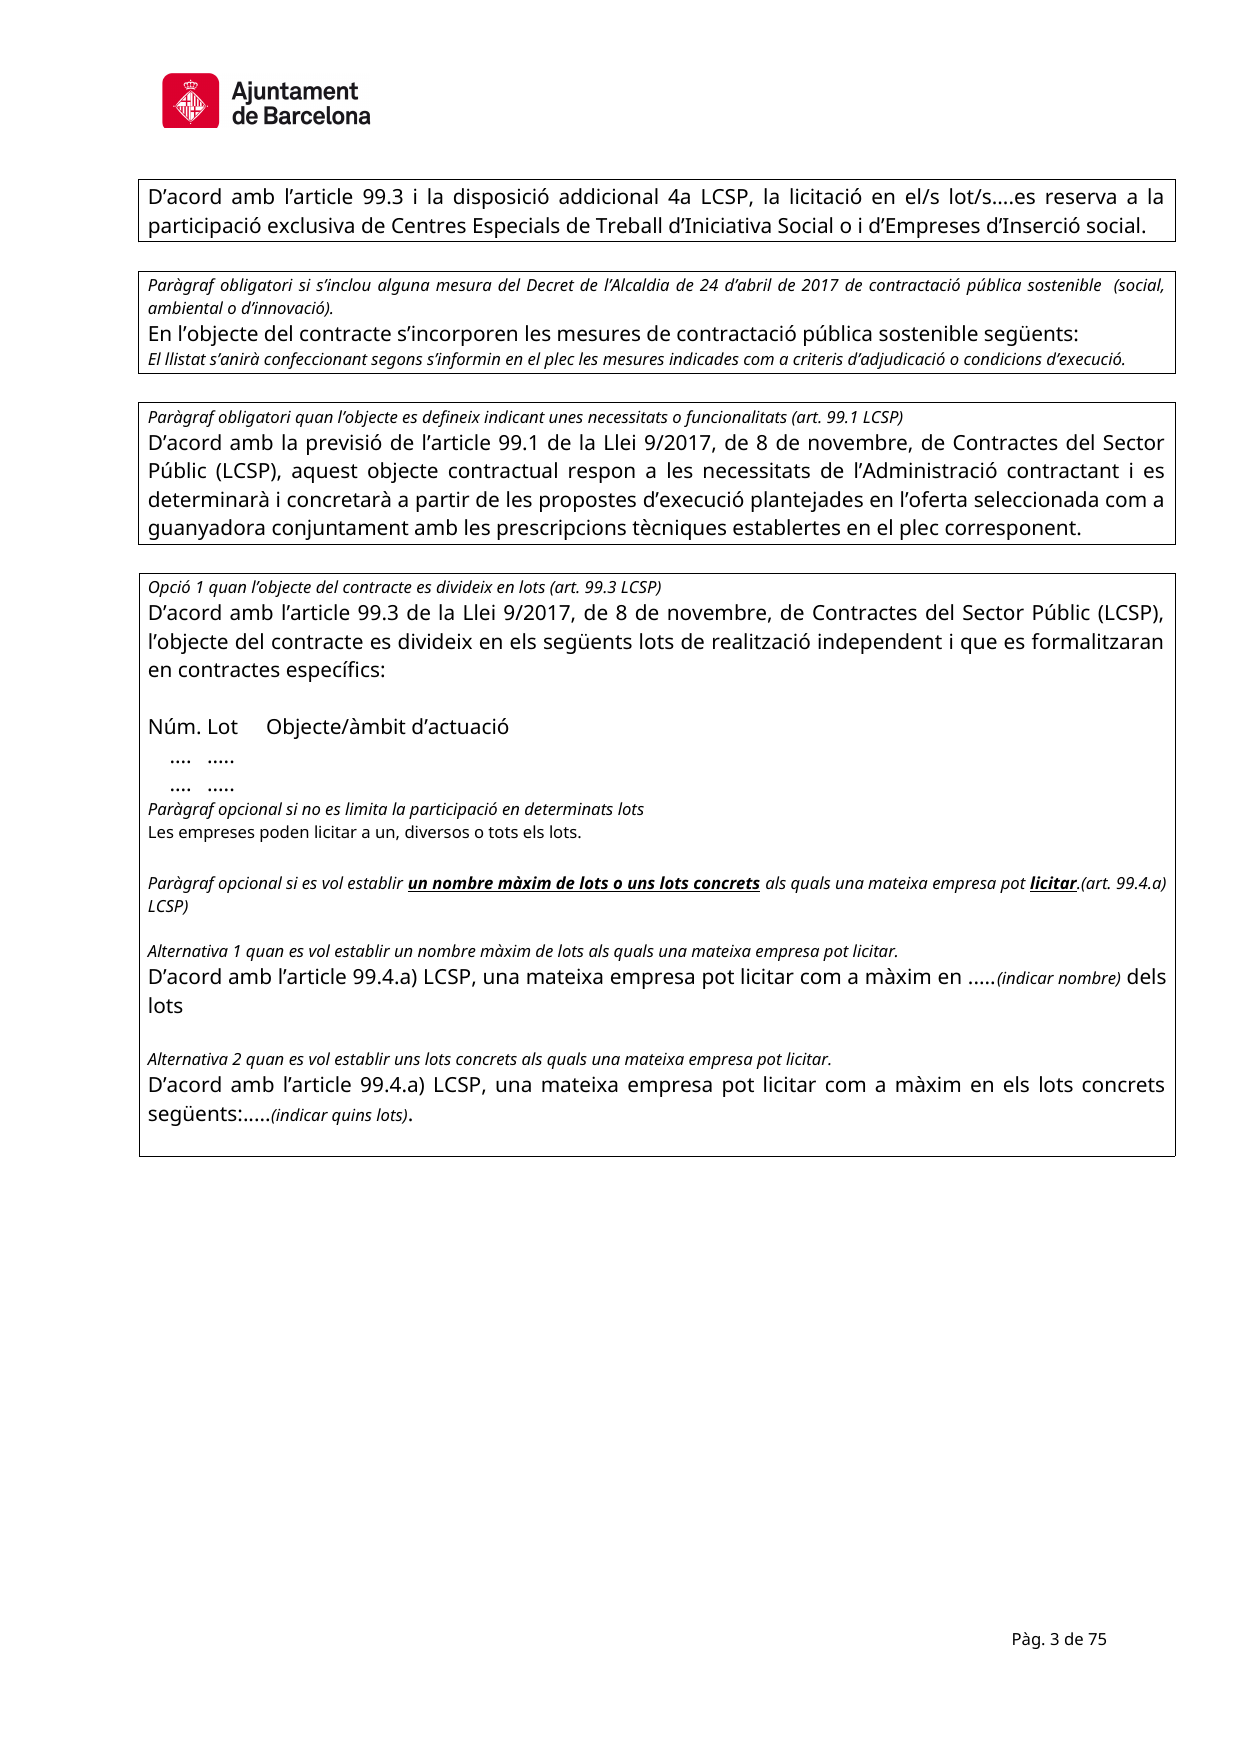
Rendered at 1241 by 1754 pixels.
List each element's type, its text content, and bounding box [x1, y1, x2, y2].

text .... ..... [148, 741, 1166, 769]
text Paràgraf opcional si es vol establir un nombre màxim de lots o uns lots concrets als quals una mateixa empresa pot licitar.(art. 99.4.a) LCSP) [148, 871, 1166, 917]
text D’acord amb la previsió de l’article 99.1 de la Llei 9/2017, de 8 de novembre, de Contractes del Sector Públic (LCSP), aquest objecte contractual respon a les necessitats de l’Administració contractant i es determinarà i concretarà a partir de les propostes d’execució plantejades en l’oferta seleccionada com a guanyadora conjuntament amb les prescripcions tècniques establertes en el plec corresponent. [139, 425, 1175, 544]
text D’acord amb l’article 99.3 i la disposició addicional 4a LCSP, la licitació en el/s lot/s....es reserva a la participació exclusiva de Centres Especials de Treball d’Iniciativa Social o i d’Empreses d’Inserció social. [139, 180, 1175, 241]
text Alternativa 2 quan es vol establir uns lots concrets als quals una mateixa empresa pot licitar. [148, 1048, 1166, 1070]
text Paràgraf opcional si no es limita la participació en determinats lots [148, 798, 1166, 820]
text D’acord amb l’article 99.4.a) LCSP, una mateixa empresa pot licitar com a màxim en els lots concrets següents:.....(indicar quins lots). [148, 1070, 1166, 1127]
text Paràgraf obligatori quan l’objecte es defineix indicant unes necessitats o funcionalitats (art. 99.1 LCSP) [139, 403, 1175, 425]
text Opció 1 quan l’objecte del contracte es divideix en lots (art. 99.3 LCSP) [140, 574, 1175, 598]
text Paràgraf obligatori si s’inclou alguna mesura del Decret de l’Alcaldia de 24 d’abril de 2017 de contractació pública sostenible (social, ambiental o d’innovació). [139, 272, 1175, 319]
text Alternativa 1 quan es vol establir un nombre màxim de lots als quals una mateixa empresa pot licitar. [148, 939, 1166, 962]
text .... ..... [148, 769, 1166, 798]
text Núm. Lot Objecte/àmbit d’actuació [148, 712, 1166, 741]
text D’acord amb l’article 99.4.a) LCSP, una mateixa empresa pot licitar com a màxim en .....(indicar nombre) dels lots [148, 962, 1166, 1019]
text Les empreses poden licitar a un, diversos o tots els lots. [148, 820, 1166, 843]
text En l’objecte del contracte s’incorporen les mesures de contractació pública sostenible següents: [148, 319, 1166, 345]
picture [162, 73, 371, 128]
text El llistat s’anirà confeccionant segons s’informin en el plec les mesures indicades com a criteris d’adjudicació o condicions d’execució. [139, 345, 1175, 373]
text D’acord amb l’article 99.3 de la Llei 9/2017, de 8 de novembre, de Contractes del Sector Públic (LCSP), l’objecte del contracte es divideix en els següents lots de realització independent i que es formalitzaran en contractes específics: [148, 598, 1166, 684]
